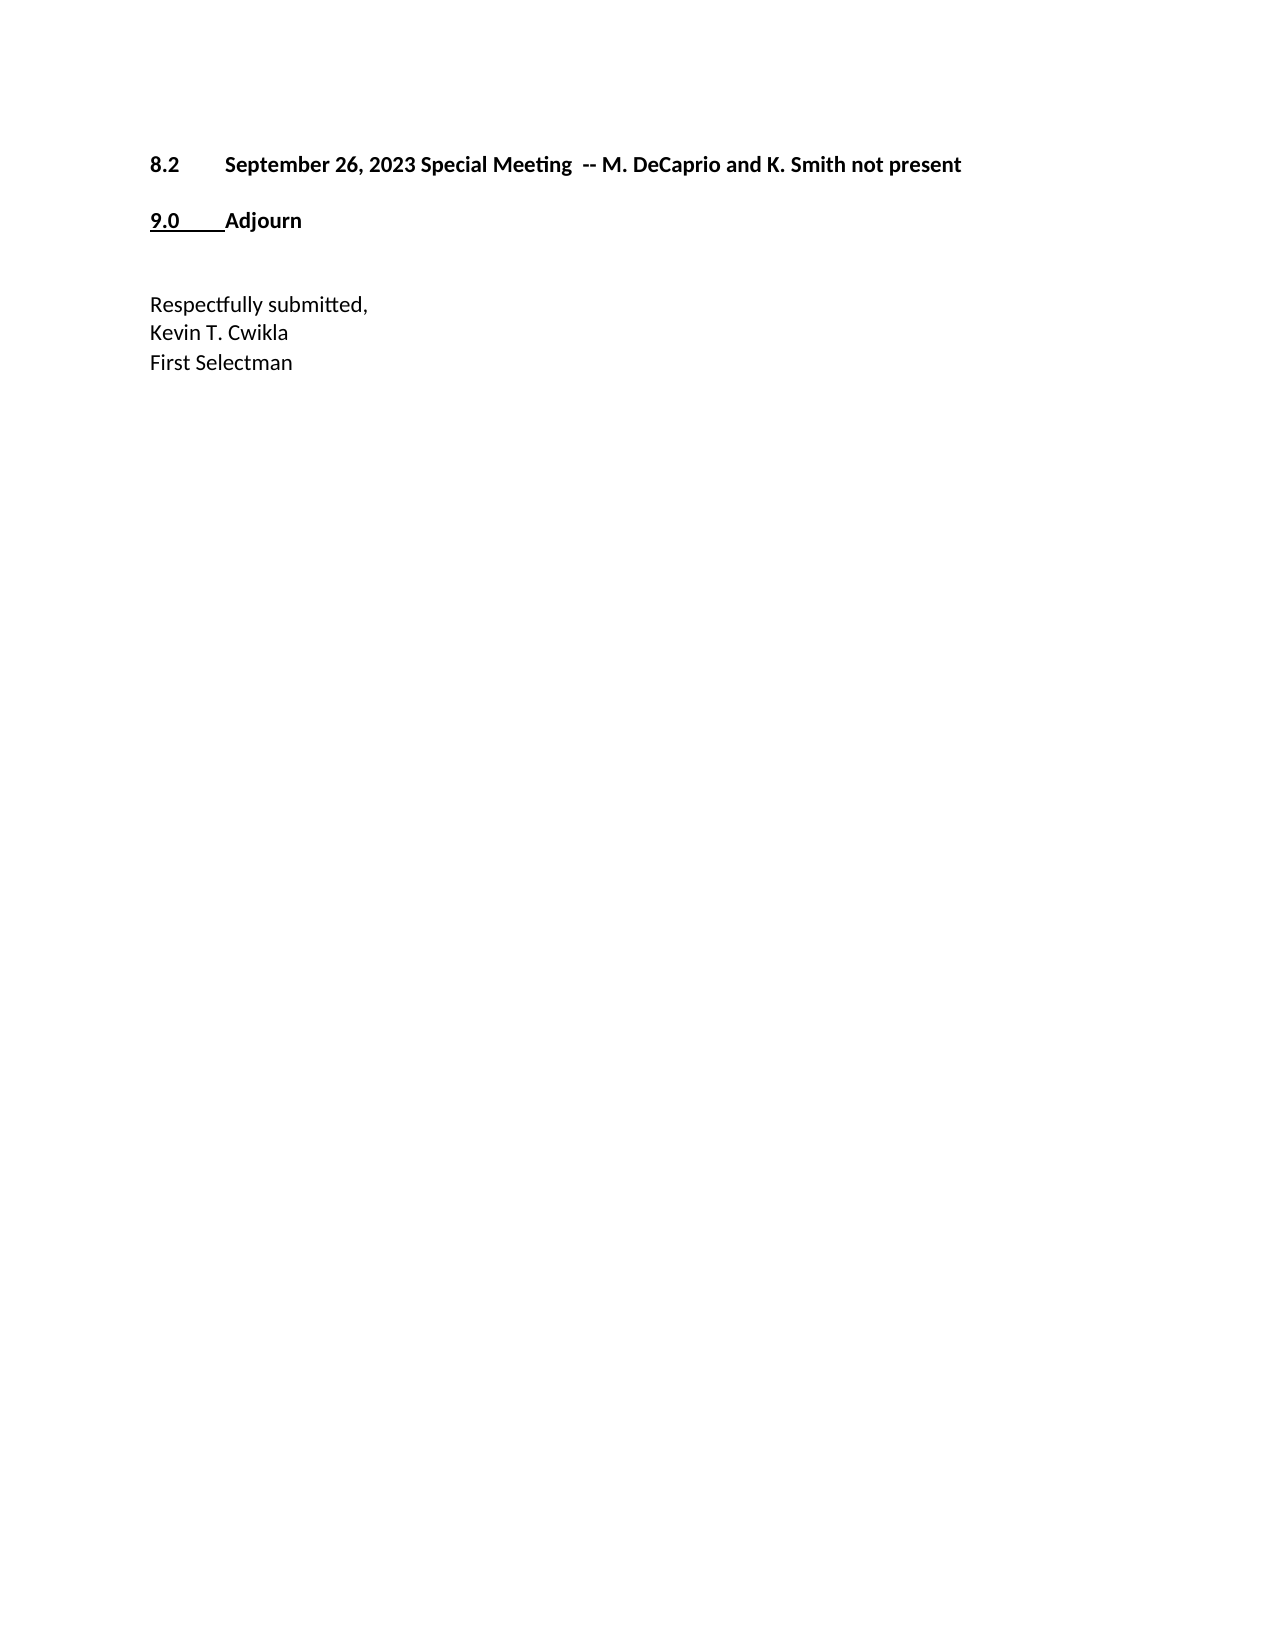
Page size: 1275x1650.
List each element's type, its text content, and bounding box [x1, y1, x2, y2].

text Kevin T. Cwikla First Selectman [150, 318, 1125, 376]
list September 26, 2023 Special Meeting -- M. DeCaprio and K. Smith not present [150, 150, 1125, 178]
list Adjourn [150, 206, 1125, 234]
text Respectfully submitted, [150, 290, 1125, 318]
